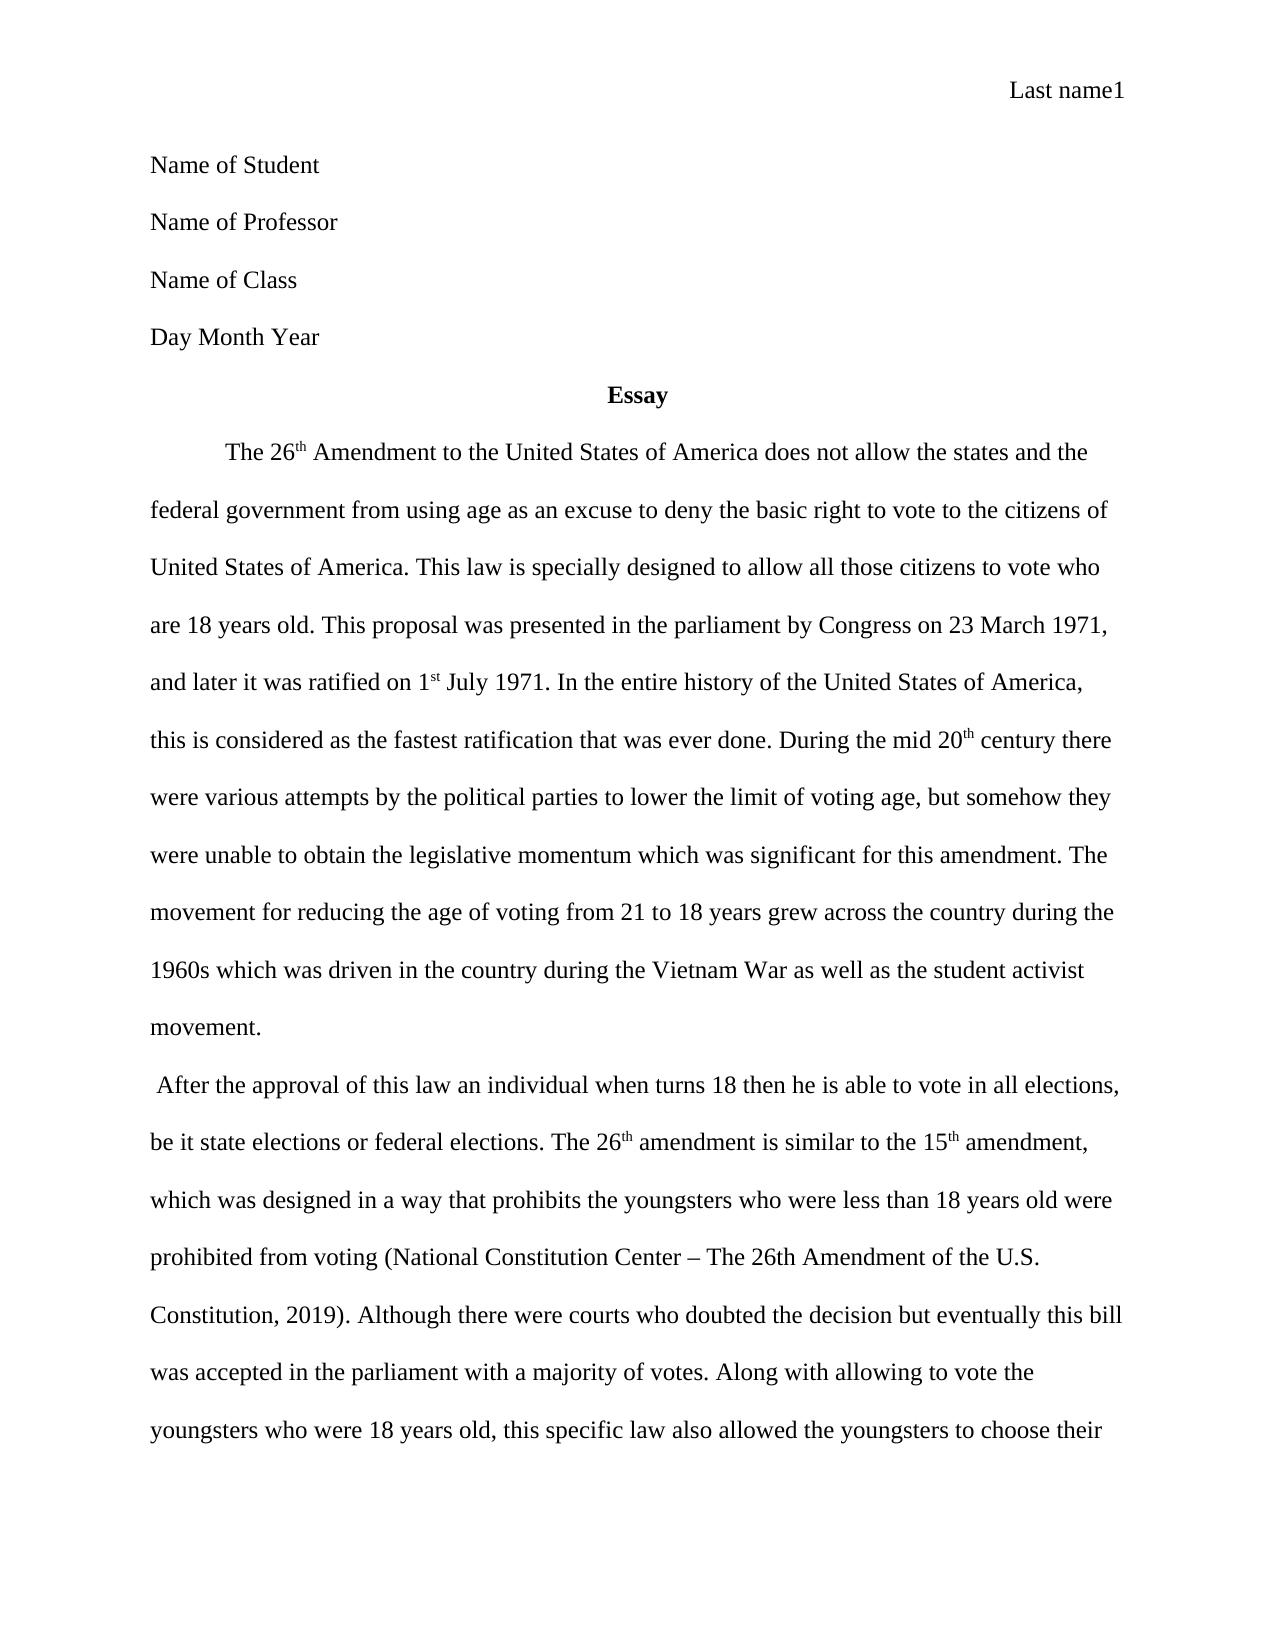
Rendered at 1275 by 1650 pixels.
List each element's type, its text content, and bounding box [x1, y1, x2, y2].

text Name of Professor [150, 207, 1125, 236]
text The 26th Amendment to the United States of America does not allow the states and the federal government from using age as an excuse to deny the basic right to vote to the citizens of United States of America. This law is specially designed to allow all those citizens to vote who are 18 years old. This proposal was presented in the parliament by Congress on 23 March 1971, and later it was ratified on 1st July 1971. In the entire history of the United States of America, this is considered as the fastest ratification that was ever done. During the mid 20th century there were various attempts by the political parties to lower the limit of voting age, but somehow they were unable to obtain the legislative momentum which was significant for this amendment. The movement for reducing the age of voting from 21 to 18 years grew across the country during the 1960s which was driven in the country during the Vietnam War as well as the student activist movement. [150, 437, 1125, 1041]
text Essay [150, 380, 1125, 409]
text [150, 1070, 1125, 1444]
text Day Month Year [150, 322, 1125, 351]
text Name of Student [150, 150, 1125, 179]
text Name of Class [150, 265, 1125, 294]
